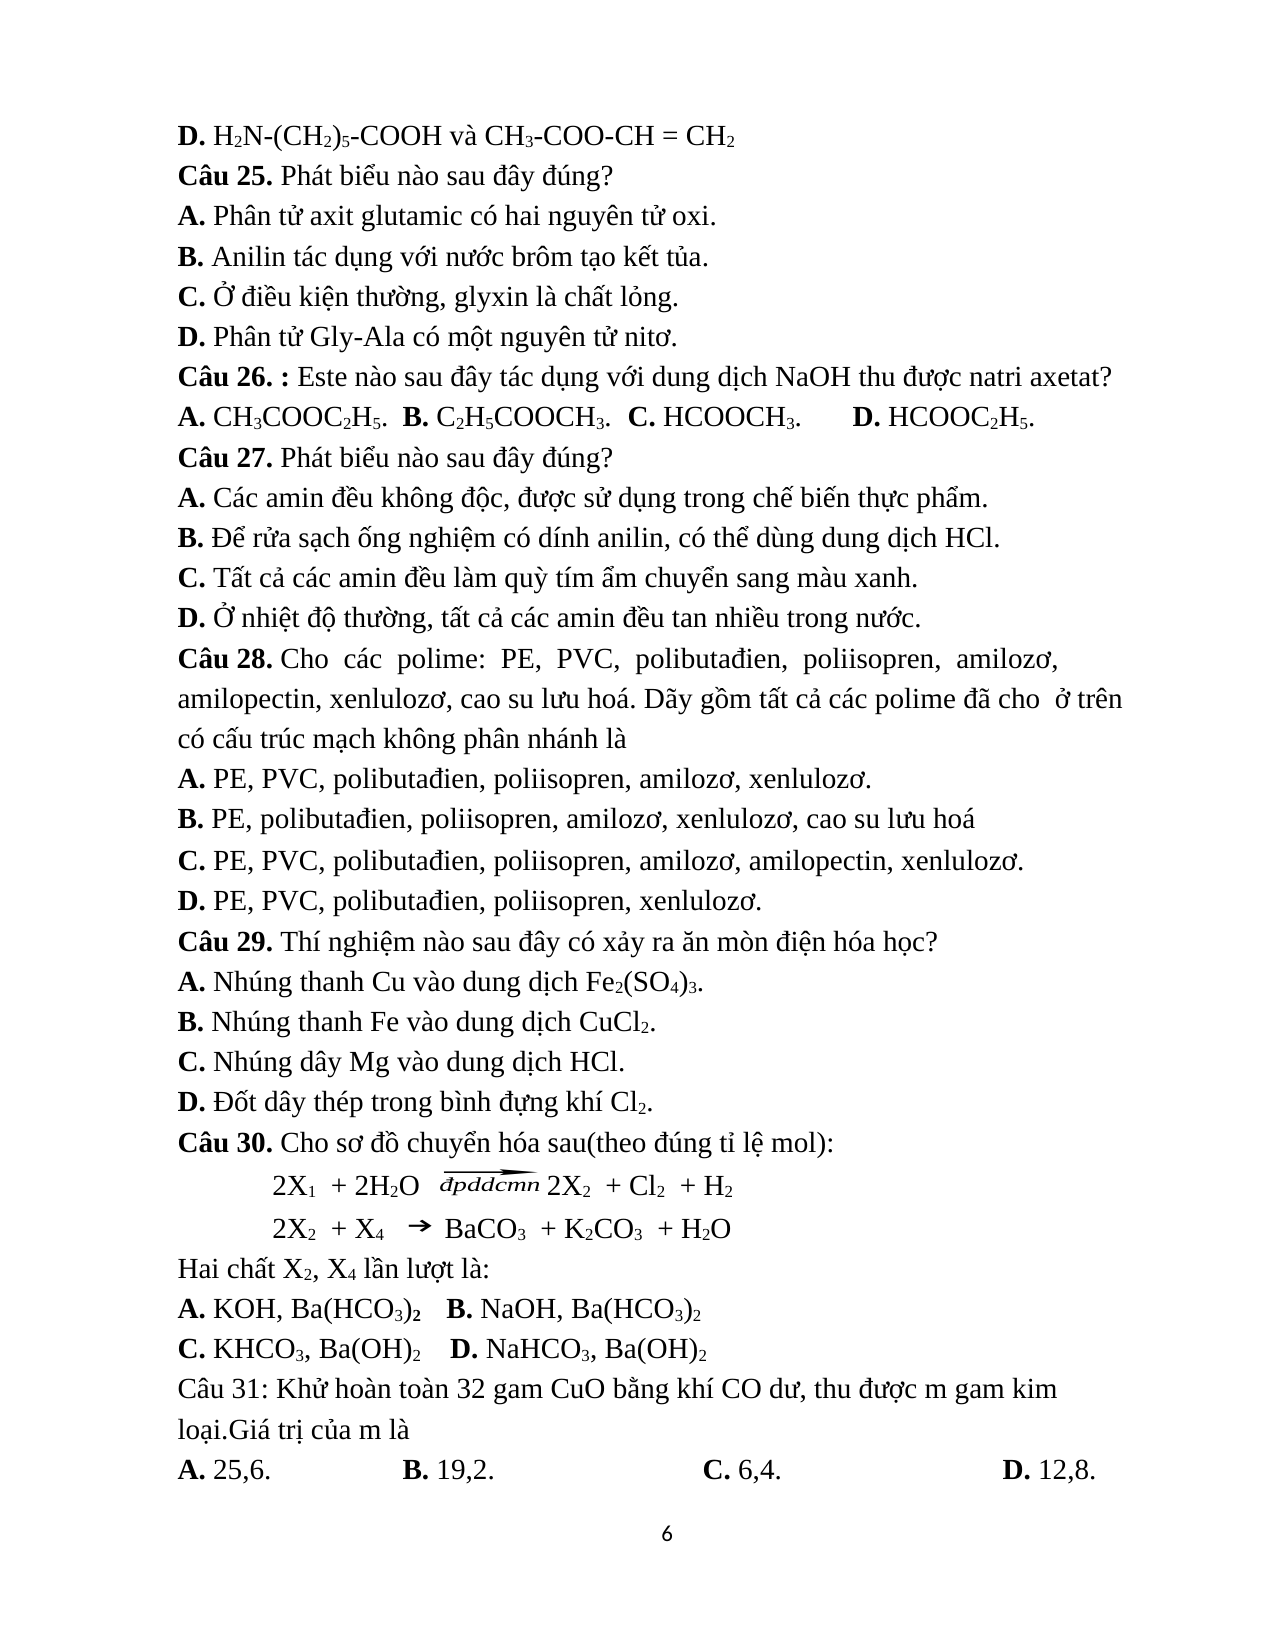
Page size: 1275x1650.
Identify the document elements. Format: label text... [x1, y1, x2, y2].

text D. PE, PVC, polibutađien, poliisopren, xenlulozơ. [177, 883, 1157, 917]
text A. Các amin đều không độc, được sử dụng trong chế biến thực phẩm. [177, 480, 1157, 513]
text B. Để rửa sạch ống nghiệm có dính anilin, có thể dùng dung dịch HCl. [177, 520, 1157, 554]
text D. H2N-(CH2)5-COOH và CH3-COO-CH = CH2 [177, 118, 1157, 152]
text Câu 30. Cho sơ đồ chuyển hóa sau(theo đúng tỉ lệ mol): [177, 1125, 1157, 1158]
text A. Phân tử axit glutamic có hai nguyên tử oxi. B. Anilin tác dụng với nước brôm tạo kết tủa. C. Ở điều kiện thường, glyxin là chất lỏng. D. Phân tử Gly-Ala có một nguyên tử nitơ. [177, 198, 1157, 353]
text Câu 31: Khử hoàn toàn 32 gam CuO bằng khí CO dư, thu được m gam kim loại.Giá trị của m là [177, 1372, 1157, 1445]
text C. KHCO3, Ba(OH)2 D. NaHCO3, Ba(OH)2 [177, 1331, 1157, 1365]
text A. Nhúng thanh Cu vào dung dịch Fe2(SO4)3. B. Nhúng thanh Fe vào dung dịch CuCl2. C. Nhúng dây Mg vào dung dịch HCl. D. Đốt dây thép trong bình đựng khí Cl2. [177, 964, 1157, 1118]
text A. 25,6. B. 19,2. C. 6,4. D. 12,8. [177, 1452, 1157, 1486]
text 2X2 + X4 BaCO3 + K2CO3 + H2O [177, 1211, 1157, 1244]
text D. Ở nhiệt độ thường, tất cả các amin đều tan nhiều trong nước. [177, 601, 1157, 634]
text C. PE, PVC, polibutađien, poliisopren, amilozơ, amilopectin, xenlulozơ. [177, 842, 1157, 877]
text A. PE, PVC, polibutađien, poliisopren, amilozơ, xenlulozơ. [177, 761, 1157, 795]
text C. Tất cả các amin đều làm quỳ tím ẩm chuyển sang màu xanh. [177, 560, 1157, 594]
text A. KOH, Ba(HCO3)2 B. NaOH, Ba(HCO3)2 [177, 1291, 1157, 1325]
text Câu 28. Cho các polime: PE, PVC, polibutađien, poliisopren, amilozơ, amilopectin, xenlulozơ, cao su lưu hoá. Dãy gồm tất cả các polime đã cho ở trên có cấu trúc mạch không phân nhánh là [177, 641, 1157, 755]
text Câu 26. : Este nào sau đây tác dụng với dung dịch NaOH thu được natri axetat? A. CH3COOC2H5. B. C2H5COOCH3. C. HCOOCH3. D. HCOOC2H5. [177, 359, 1157, 433]
text Câu 25. Phát biểu nào sau đây đúng? [177, 158, 1157, 192]
text B. PE, polibutađien, poliisopren, amilozơ, xenlulozơ, cao su lưu hoá [177, 802, 1157, 835]
text Câu 29. Thí nghiệm nào sau đây có xảy ra ăn mòn điện hóa học? [177, 924, 1157, 957]
text Câu 27. Phát biểu nào sau đây đúng? [177, 440, 1157, 473]
text 2X1 + 2H2O 2X2 + Cl2 + H2 [177, 1165, 1157, 1204]
text Hai chất X2, X4 lần lượt là: [177, 1251, 1157, 1284]
